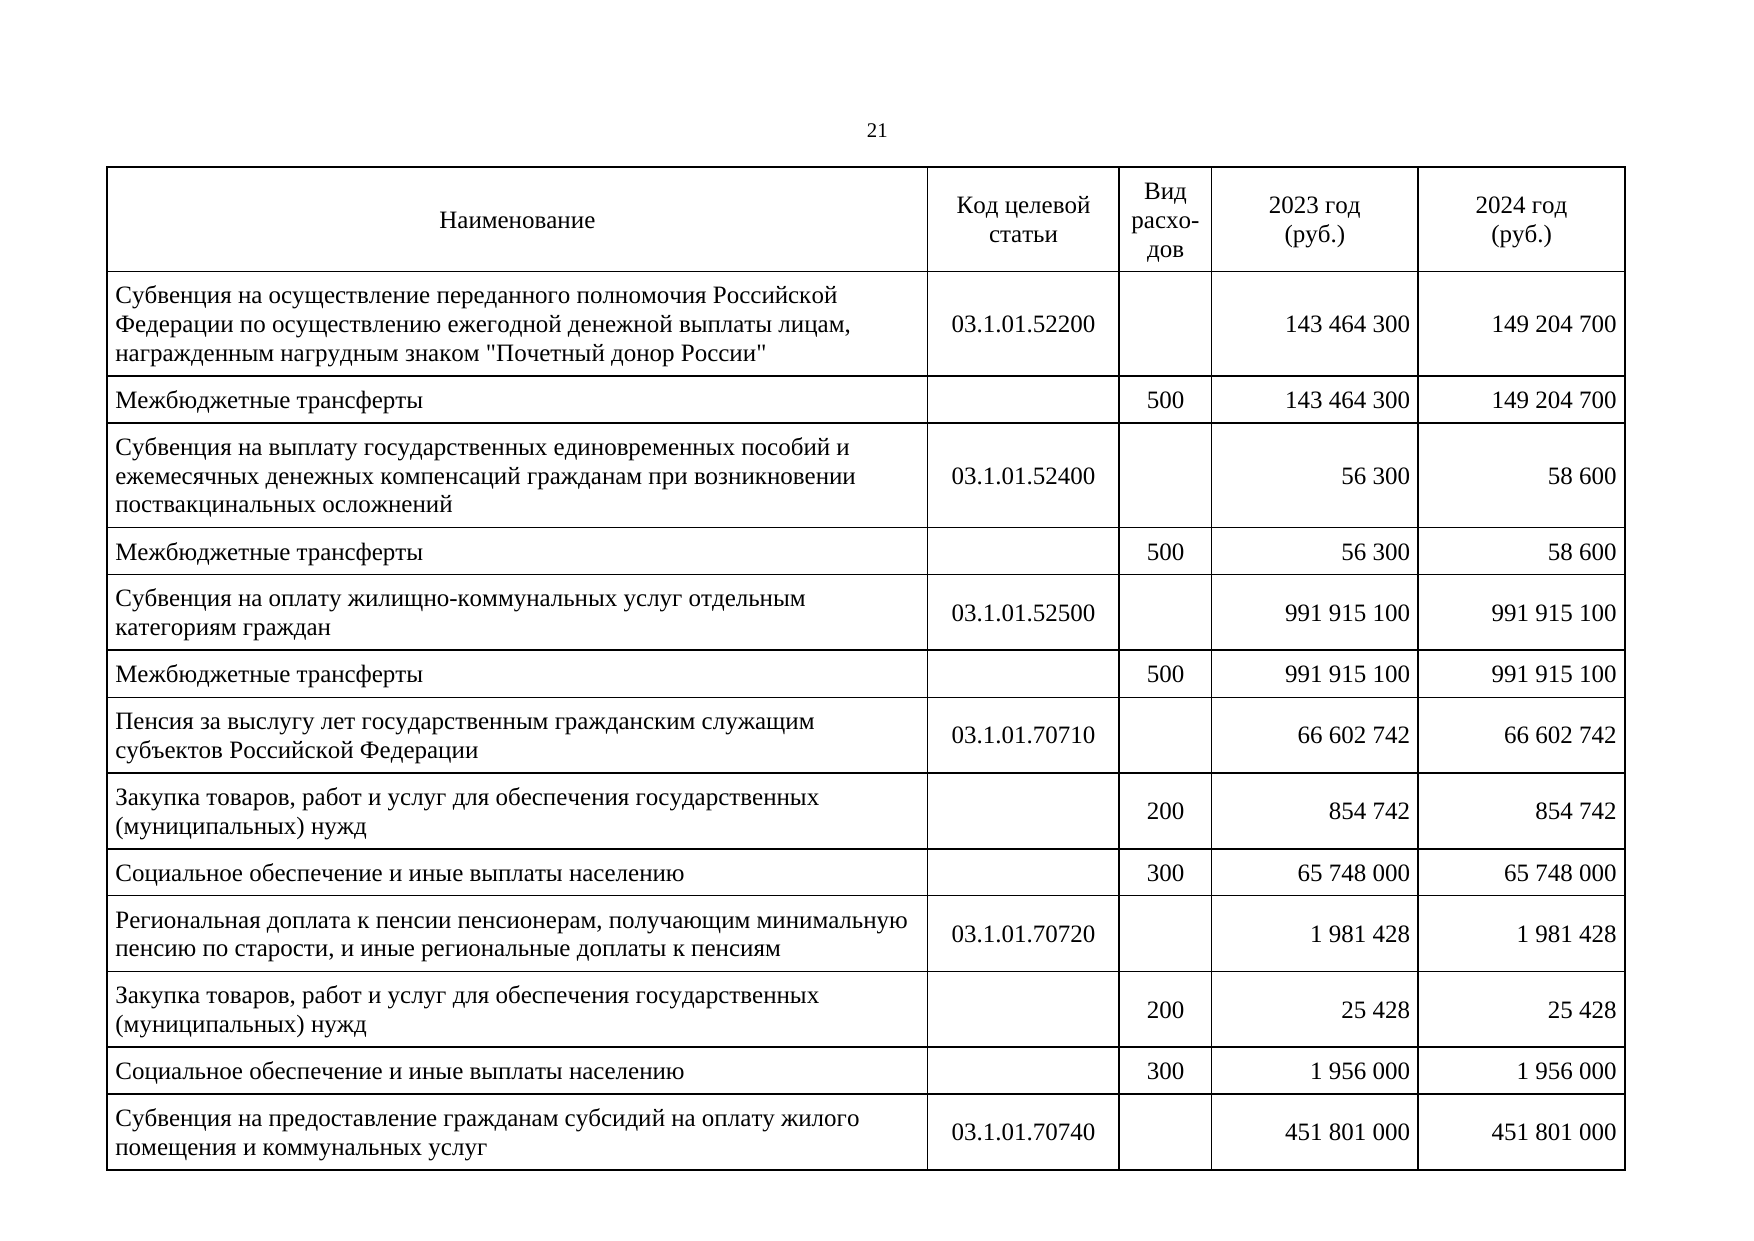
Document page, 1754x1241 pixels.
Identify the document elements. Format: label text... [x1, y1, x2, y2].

table_cell 300 [1120, 850, 1211, 895]
table_cell 854 742 [1212, 774, 1417, 848]
table_cell 03.1.01.70710 [928, 698, 1118, 772]
table_cell 200 [1120, 774, 1211, 848]
table_cell Субвенция на оплату жилищно-коммунальных услуг отдельным категориям граждан [108, 575, 927, 649]
table_cell [928, 850, 1118, 895]
table_cell 1 981 428 [1419, 896, 1624, 971]
table_cell Социальное обеспечение и иные выплаты населению [108, 1048, 927, 1093]
table_cell [928, 528, 1118, 574]
table_cell 143 464 300 [1212, 377, 1417, 422]
table_cell 200 [1120, 972, 1211, 1046]
table_cell 991 915 100 [1212, 575, 1417, 649]
table_cell [928, 377, 1118, 422]
table_cell 03.1.01.70740 [928, 1095, 1118, 1169]
table_cell [1120, 896, 1211, 971]
table_cell 03.1.01.52200 [928, 272, 1118, 375]
table_cell 500 [1120, 528, 1211, 574]
table_cell Закупка товаров, работ и услуг для обеспечения государственных (муниципальных) нужд [108, 774, 927, 848]
table_cell Субвенция на предоставление гражданам субсидий на оплату жилого помещения и коммунальных услуг [108, 1095, 927, 1169]
table_cell 65 748 000 [1212, 850, 1417, 895]
table_cell Субвенция на выплату государственных единовременных пособий и ежемесячных денежных компенсаций гражданам при возникновении поствакцинальных осложнений [108, 424, 927, 527]
table_cell 25 428 [1419, 972, 1624, 1046]
table_cell Закупка товаров, работ и услуг для обеспечения государственных (муниципальных) нужд [108, 972, 927, 1046]
table_cell 451 801 000 [1212, 1095, 1417, 1169]
table_cell [928, 651, 1118, 696]
table_cell [1120, 424, 1211, 527]
table_cell 56 300 [1212, 424, 1417, 527]
table_cell 451 801 000 [1419, 1095, 1624, 1169]
table_cell 1 981 428 [1212, 896, 1417, 971]
table_cell 65 748 000 [1419, 850, 1624, 895]
table_cell Межбюджетные трансферты [108, 651, 927, 696]
table_cell [928, 1048, 1118, 1093]
table_header Вид расхо- дов [1120, 168, 1211, 271]
table_cell 03.1.01.52400 [928, 424, 1118, 527]
table_header 2024 год (руб.) [1419, 168, 1624, 271]
table_cell 500 [1120, 651, 1211, 696]
table_cell Межбюджетные трансферты [108, 377, 927, 422]
table_cell [928, 972, 1118, 1046]
table_cell 991 915 100 [1419, 575, 1624, 649]
table_cell 143 464 300 [1212, 272, 1417, 375]
table_cell 58 600 [1419, 424, 1624, 527]
table_cell 03.1.01.70720 [928, 896, 1118, 971]
table_cell 66 602 742 [1419, 698, 1624, 772]
table_cell 300 [1120, 1048, 1211, 1093]
table_cell 500 [1120, 377, 1211, 422]
table_cell 03.1.01.52500 [928, 575, 1118, 649]
table_cell [1120, 698, 1211, 772]
table_cell 854 742 [1419, 774, 1624, 848]
table_header 2023 год (руб.) [1212, 168, 1417, 271]
table_cell 991 915 100 [1419, 651, 1624, 696]
table_cell Межбюджетные трансферты [108, 528, 927, 574]
table_cell Региональная доплата к пенсии пенсионерам, получающим минимальную пенсию по старости, и иные региональные доплаты к пенсиям [108, 896, 927, 971]
table_cell [928, 774, 1118, 848]
table_cell 1 956 000 [1212, 1048, 1417, 1093]
table_cell 25 428 [1212, 972, 1417, 1046]
table_cell 149 204 700 [1419, 377, 1624, 422]
table_cell [1120, 272, 1211, 375]
table_header Наименование [108, 168, 927, 271]
table_cell [1120, 575, 1211, 649]
table_cell 66 602 742 [1212, 698, 1417, 772]
table_cell [1120, 1095, 1211, 1169]
table_cell 991 915 100 [1212, 651, 1417, 696]
table_cell Социальное обеспечение и иные выплаты населению [108, 850, 927, 895]
table_cell Субвенция на осуществление переданного полномочия Российской Федерации по осуществлению ежегодной денежной выплаты лицам, награжденным нагрудным знаком "Почетный донор России" [108, 272, 927, 375]
table_header Код целевой статьи [928, 168, 1118, 271]
table_cell Пенсия за выслугу лет государственным гражданским служащим субъектов Российской Федерации [108, 698, 927, 772]
table_cell 58 600 [1419, 528, 1624, 574]
table_cell 56 300 [1212, 528, 1417, 574]
table_cell 149 204 700 [1419, 272, 1624, 375]
table_cell 1 956 000 [1419, 1048, 1624, 1093]
